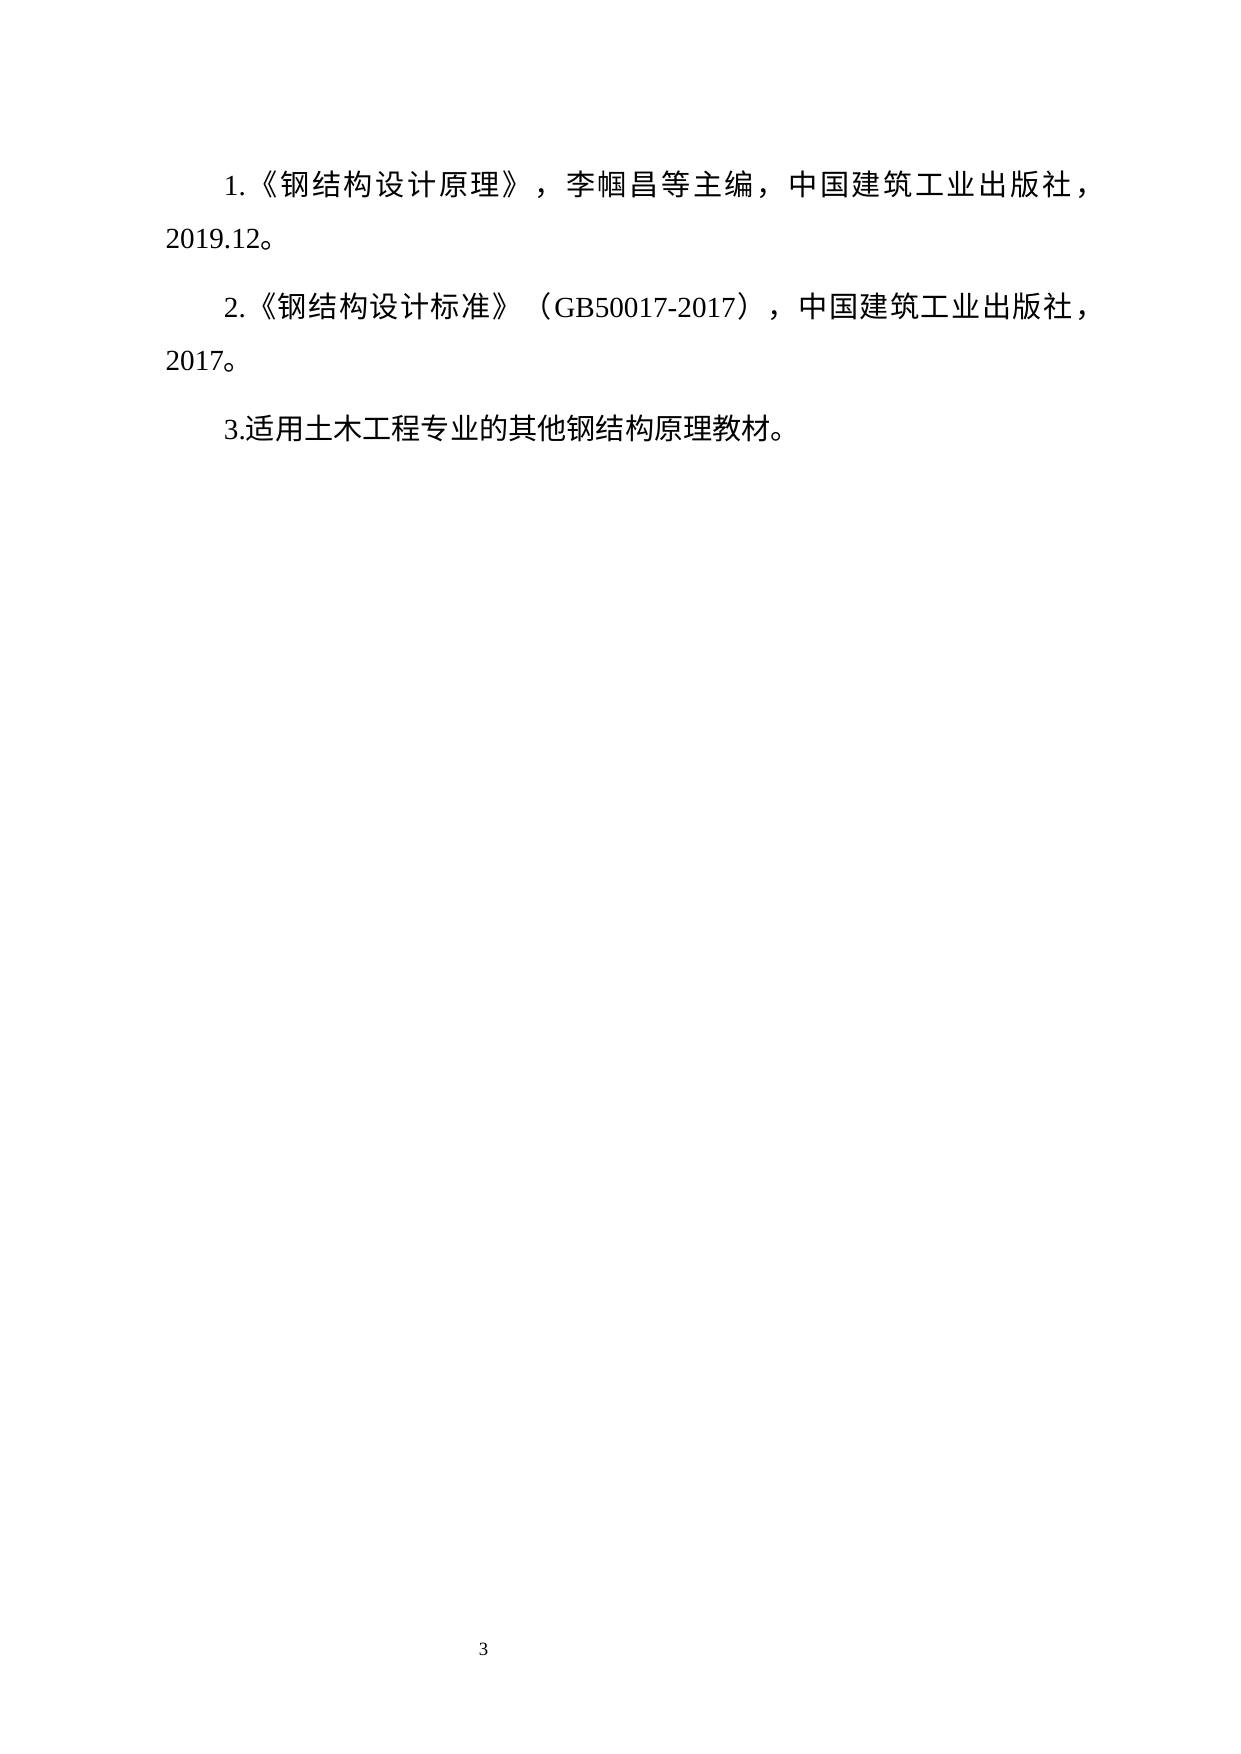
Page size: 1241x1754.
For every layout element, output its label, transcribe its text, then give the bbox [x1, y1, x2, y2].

text 1.《钢结构设计原理》，李帼昌等主编，中国建筑工业出版社，2019.12。 [165, 162, 1075, 257]
text 3.适用土木工程专业的其他钢结构原理教材。 [165, 406, 1075, 448]
text 2.《钢结构设计标准》（GB50017-2017），中国建筑工业出版社，2017。 [165, 284, 1075, 379]
